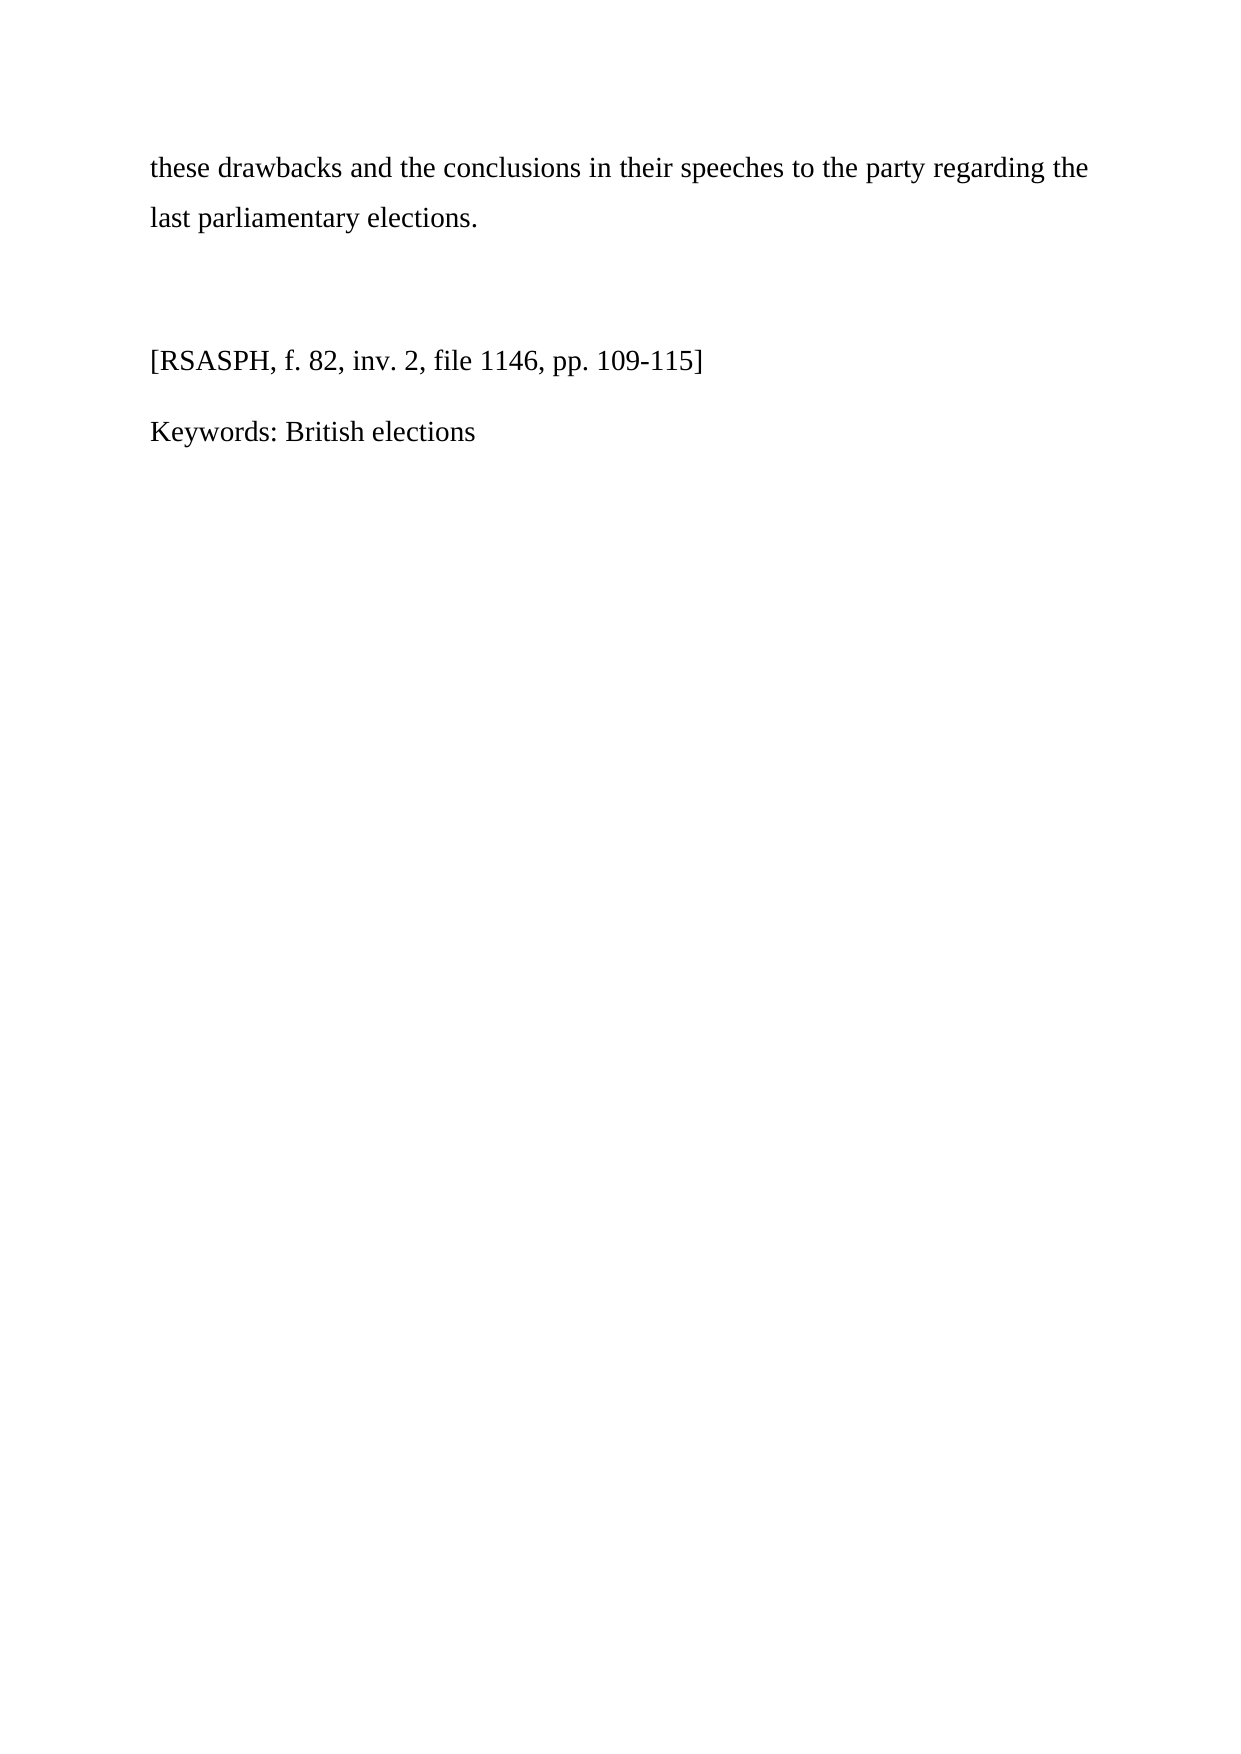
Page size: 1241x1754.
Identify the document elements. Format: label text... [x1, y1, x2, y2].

text Keywords: British elections [150, 414, 1090, 447]
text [150, 150, 1090, 234]
text [RSASPH, f. 82, inv. 2, file 1146, pp. 109-115] [150, 343, 1090, 376]
